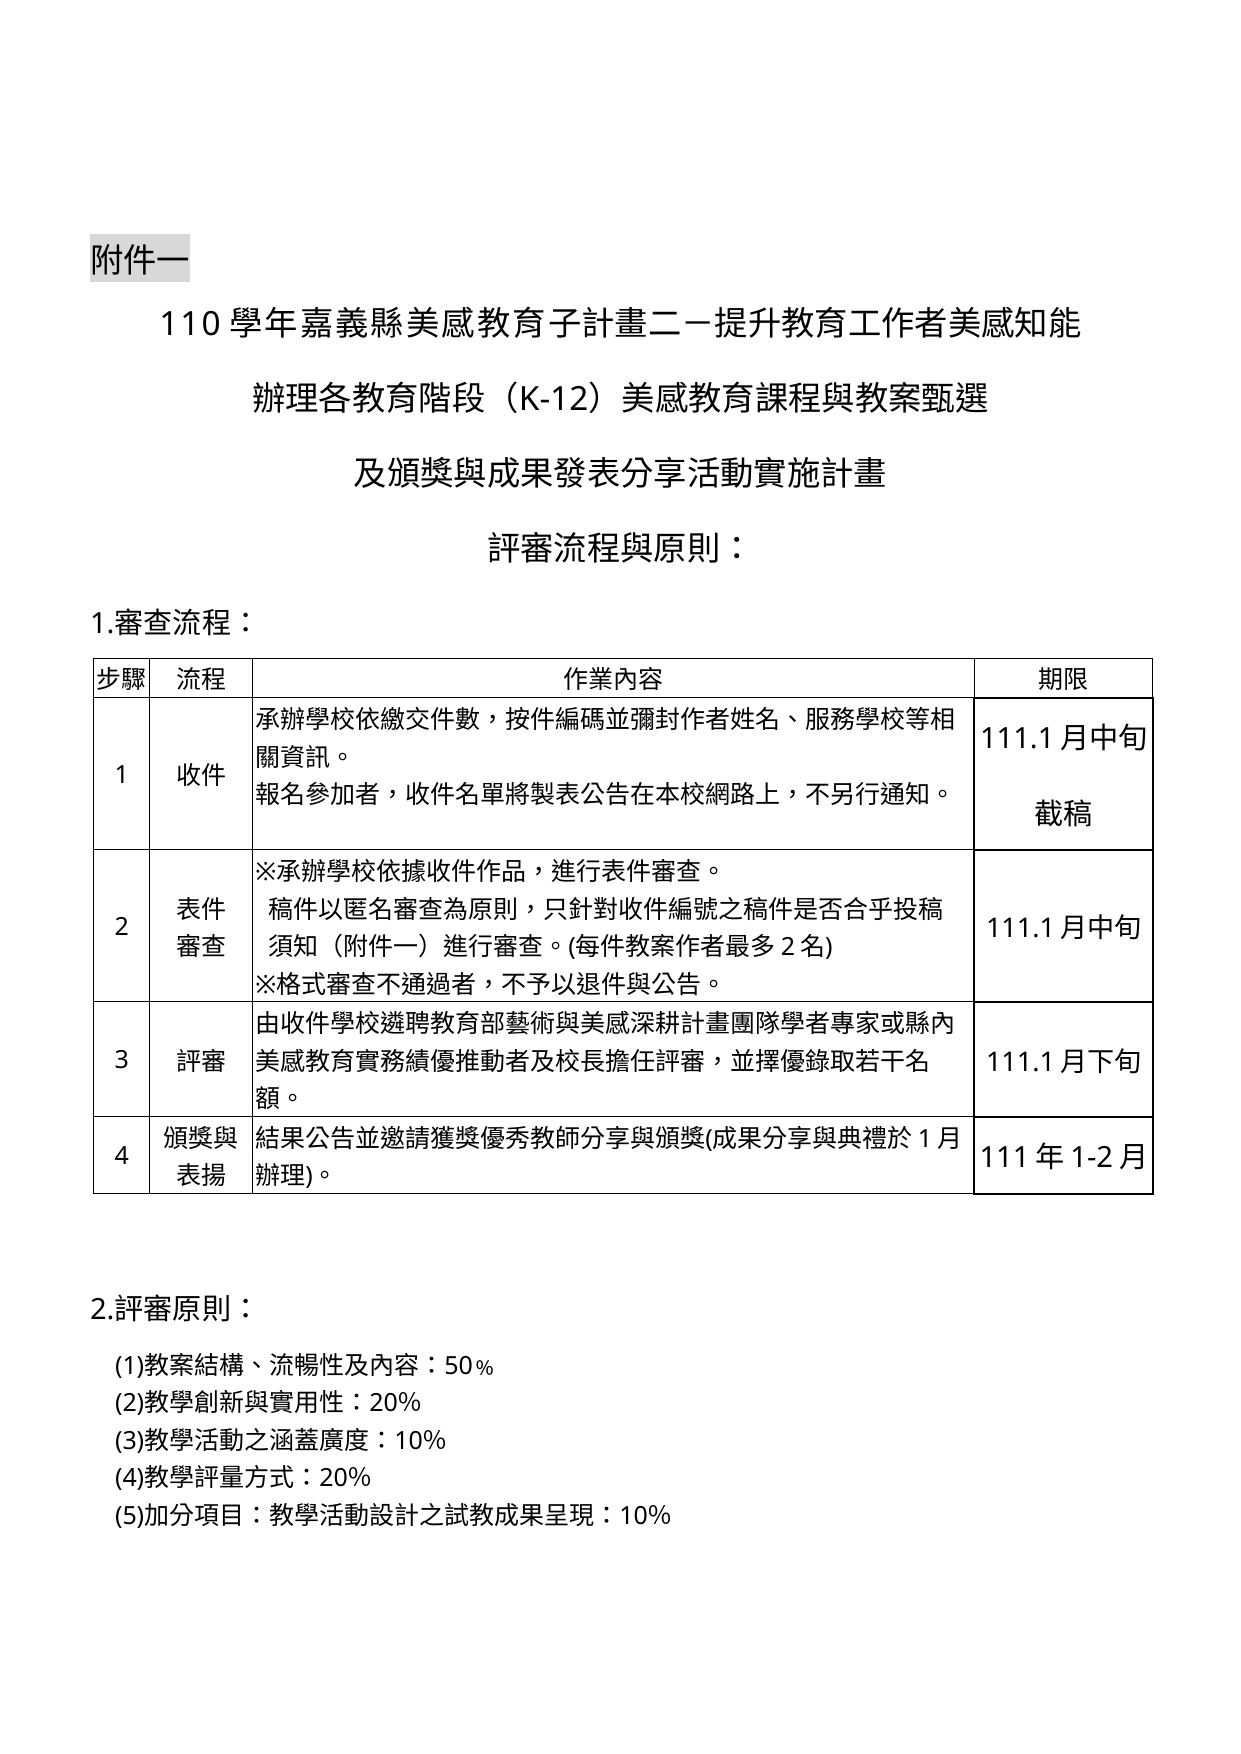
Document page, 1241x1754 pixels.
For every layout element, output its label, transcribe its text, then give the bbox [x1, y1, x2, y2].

table_cell 表件 審查 [150, 850, 252, 1001]
table_cell 111.1月下旬 [975, 1003, 1152, 1116]
table_cell 收件 [150, 698, 252, 849]
table_cell 由收件學校遴聘教育部藝術與美感深耕計畫團隊學者專家或縣內美感教育實務績優推動者及校長擔任評審，並擇優錄取若干名額。 [253, 1002, 973, 1116]
text (4)教學評量方式：20％ [90, 1457, 1150, 1495]
table_header 作業內容 [253, 659, 974, 697]
table_header 期限 [975, 659, 1152, 697]
table_header 流程 [150, 659, 252, 697]
text (2)教學創新與實用性：20％ [90, 1382, 1150, 1420]
text 評審流程與原則： [90, 508, 1150, 583]
text 及頒獎與成果發表分享活動實施計畫 [90, 433, 1150, 508]
table_cell 頒獎與表揚 [150, 1117, 252, 1193]
table_cell 結果公告並邀請獲獎優秀教師分享與頒獎(成果分享與典禮於1月辦理)。 [253, 1117, 973, 1193]
table_header 步驟 [94, 659, 149, 697]
table_cell ※承辦學校依據收件作品，進行表件審查。 稿件以匿名審查為原則，只針對收件編號之稿件是否合乎投稿 須知（附件一）進行審查。(每件教案作者最多2名) ※格式審查不通過者，不予以退件與公告。 [253, 850, 973, 1001]
text 1.審查流程： [90, 583, 1150, 658]
text 辦理各教育階段（K-12）美感教育課程與教案甄選 [90, 358, 1150, 433]
text (5)加分項目：教學活動設計之試教成果呈現：10％ [90, 1495, 1150, 1532]
text (1)教案結構、流暢性及內容：50﹪ [90, 1345, 1150, 1382]
text (3)教學活動之涵蓋廣度：10％ [90, 1420, 1150, 1457]
table_cell 評審 [150, 1002, 252, 1116]
table_cell 111.1月中旬截稿 [975, 699, 1152, 849]
table_cell 1 [94, 698, 149, 849]
text 110學年嘉義縣美感教育子計畫二－提升教育工作者美感知能 [90, 283, 1150, 358]
table_cell 111年1-2月 [975, 1118, 1152, 1193]
table_cell 2 [94, 850, 149, 1001]
table_cell 4 [94, 1117, 149, 1193]
text 2.評審原則： [90, 1270, 1150, 1345]
text 附件一 [90, 231, 1150, 283]
table_cell 3 [94, 1002, 149, 1116]
table_cell 承辦學校依繳交件數，按件編碼並彌封作者姓名、服務學校等相關資訊。 報名參加者，收件名單將製表公告在本校網路上，不另行通知。 [253, 698, 973, 849]
table_cell 111.1月中旬 [975, 851, 1152, 1001]
